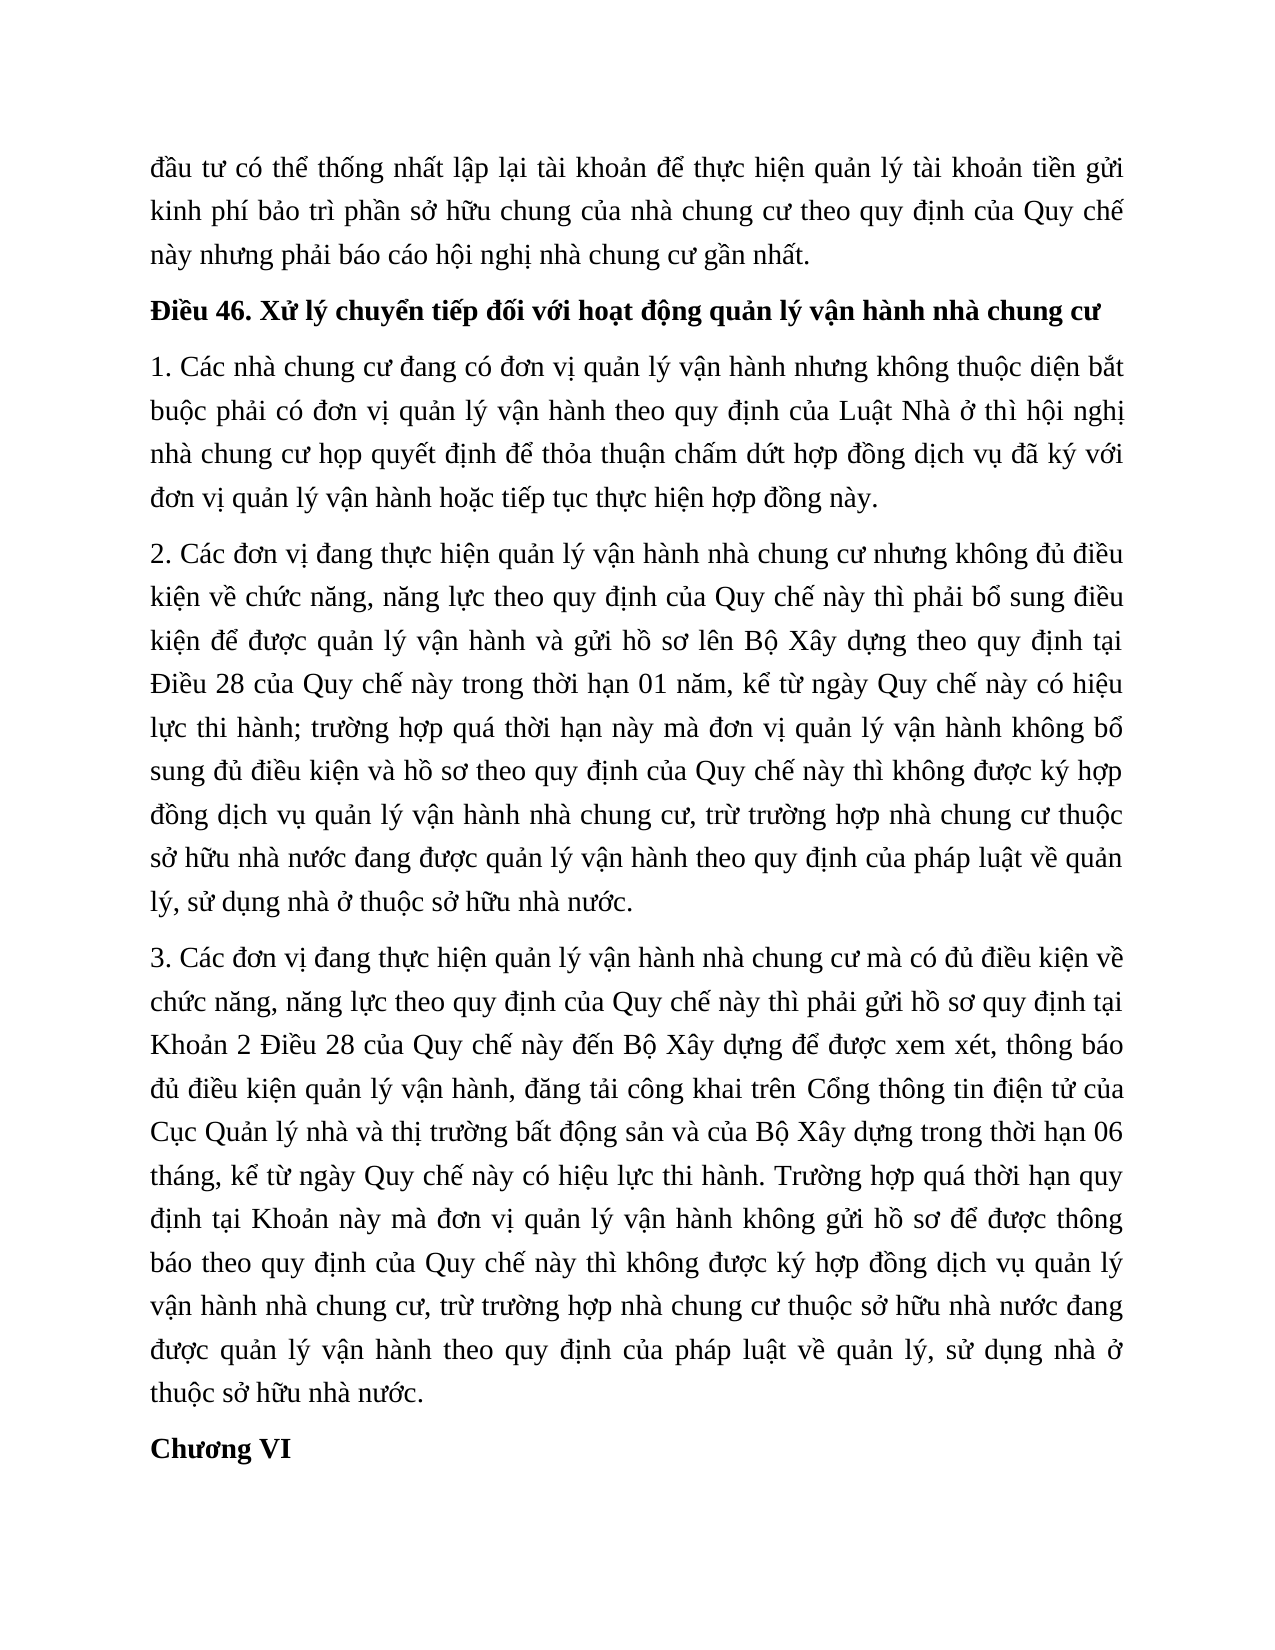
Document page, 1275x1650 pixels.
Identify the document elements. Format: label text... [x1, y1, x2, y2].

text Điều 46. Xử lý chuyển tiếp đối với hoạt động quản lý vận hành nhà chung cư [150, 293, 1125, 327]
text 1. Các nhà chung cư đang có đơn vị quản lý vận hành nhưng không thuộc diện bắt buộc phải có đơn vị quản lý vận hành theo quy định của Luật Nhà ở thì hội nghị nhà chung cư họp quyết định để thỏa thuận chấm dứt hợp đồng dịch vụ đã ký với đơn vị quản lý vận hành hoặc tiếp tục thực hiện hợp đồng này. [150, 349, 1125, 513]
text 2. Các đơn vị đang thực hiện quản lý vận hành nhà chung cư nhưng không đủ điều kiện về chức năng, năng lực theo quy định của Quy chế này thì phải bổ sung điều kiện để được quản lý vận hành và gửi hồ sơ lên Bộ Xây dựng theo quy định tại Điều 28 của Quy chế này trong thời hạn 01 năm, kể từ ngày Quy chế này có hiệu lực thi hành; trường hợp quá thời hạn này mà đơn vị quản lý vận hành không bổ sung đủ điều kiện và hồ sơ theo quy định của Quy chế này thì không được ký hợp đồng dịch vụ quản lý vận hành nhà chung cư, trừ trường hợp nhà chung cư thuộc sở hữu nhà nước đang được quản lý vận hành theo quy định của pháp luật về quản lý, sử dụng nhà ở thuộc sở hữu nhà nước. [150, 536, 1125, 918]
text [150, 150, 1125, 271]
text Chương VI [150, 1432, 1125, 1465]
text 3. Các đơn vị đang thực hiện quản lý vận hành nhà chung cư mà có đủ điều kiện về chức năng, năng lực theo quy định của Quy chế này thì phải gửi hồ sơ quy định tại Khoản 2 Điều 28 của Quy chế này đến Bộ Xây dựng để được xem xét, thông báo đủ điều kiện quản lý vận hành, đăng tải công khai trên Cổng thông tin điện tử của Cục Quản lý nhà và thị trường bất động sản và của Bộ Xây dựng trong thời hạn 06 tháng, kể từ ngày Quy chế này có hiệu lực thi hành. Trường hợp quá thời hạn quy định tại Khoản này mà đơn vị quản lý vận hành không gửi hồ sơ để được thông báo theo quy định của Quy chế này thì không được ký hợp đồng dịch vụ quản lý vận hành nhà chung cư, trừ trường hợp nhà chung cư thuộc sở hữu nhà nước đang được quản lý vận hành theo quy định của pháp luật về quản lý, sử dụng nhà ở thuộc sở hữu nhà nước. [150, 940, 1125, 1409]
